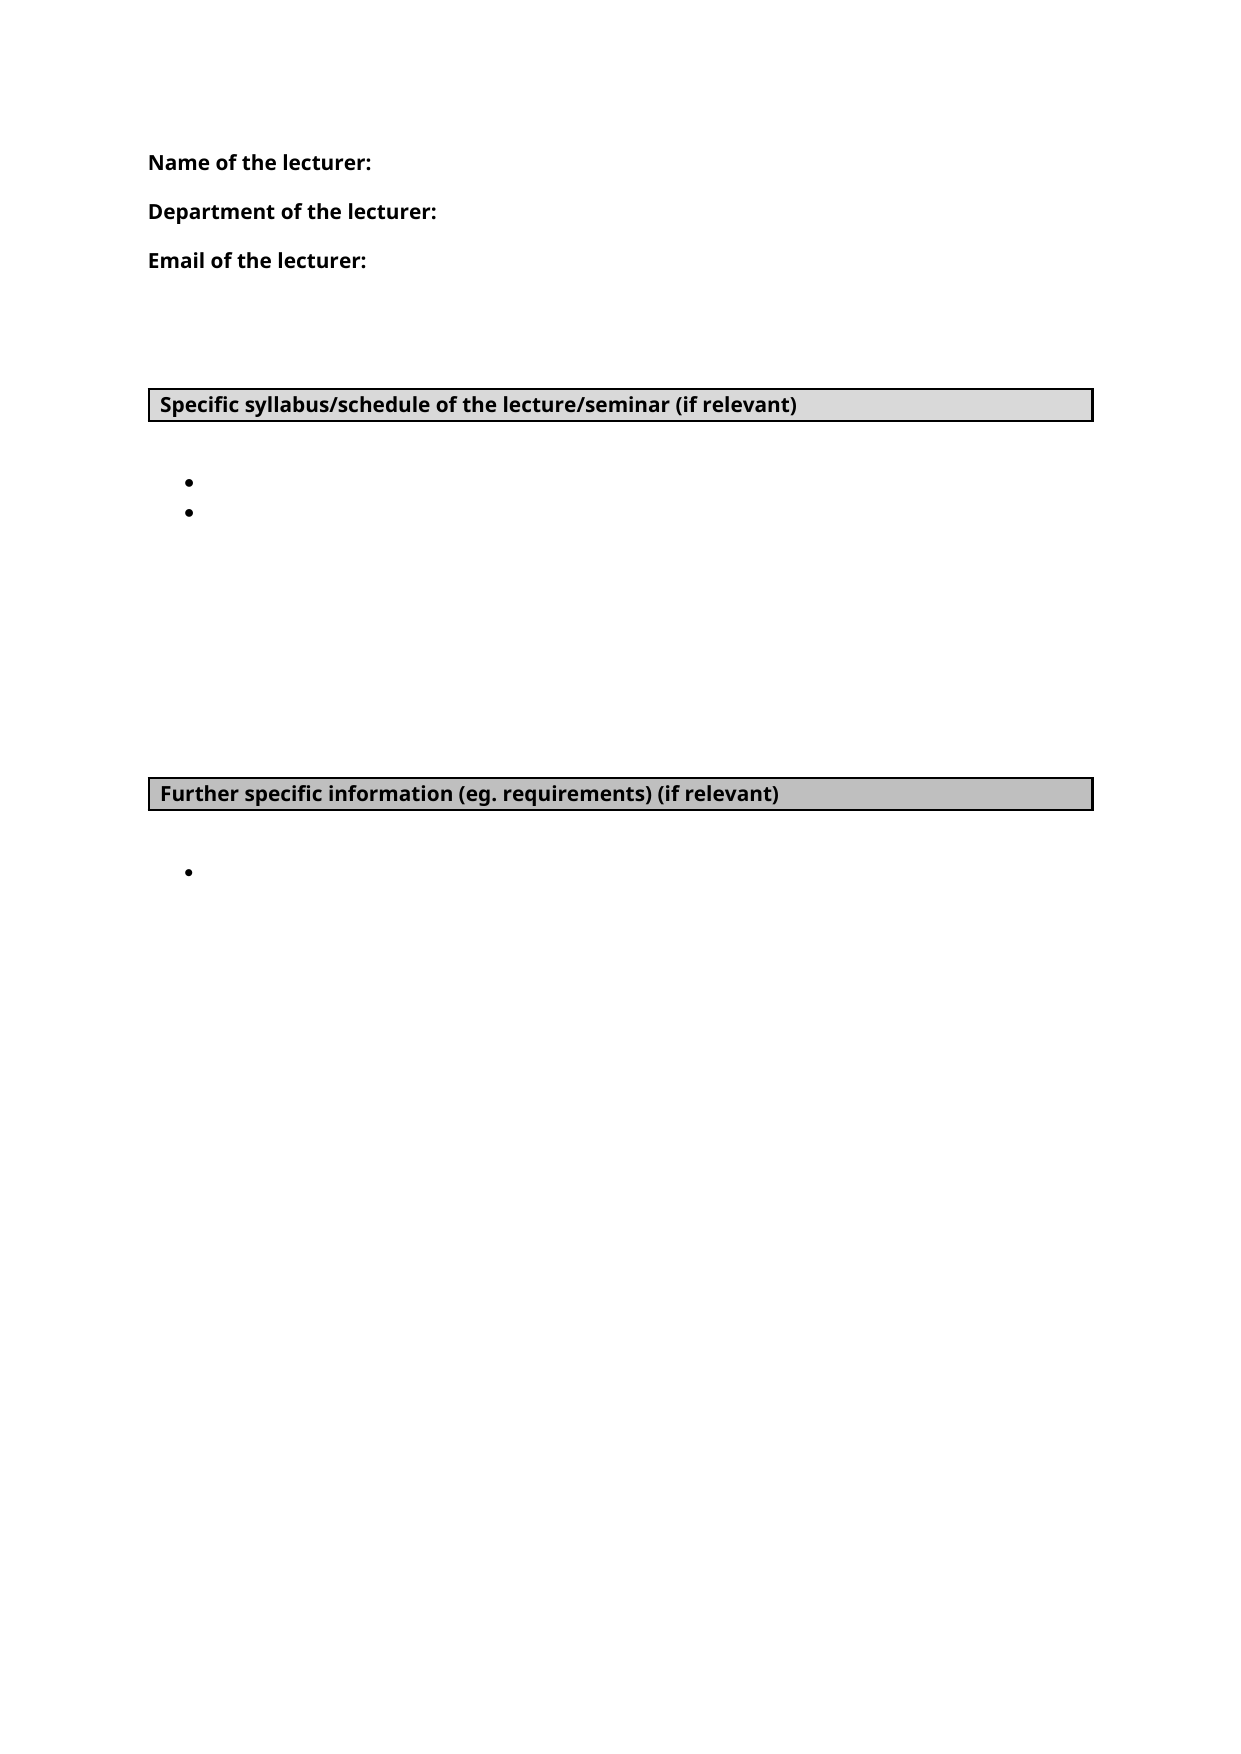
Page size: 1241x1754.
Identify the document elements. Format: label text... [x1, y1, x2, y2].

text Name of the lecturer: [148, 148, 1093, 176]
text Email of the lecturer: [148, 246, 1093, 274]
text Department of the lecturer: [148, 197, 1093, 225]
table_header Further specific information (eg. requirements) (if relevant) [150, 779, 1091, 809]
table_header Specific syllabus/schedule of the lecture/seminar (if relevant) [150, 390, 1091, 420]
